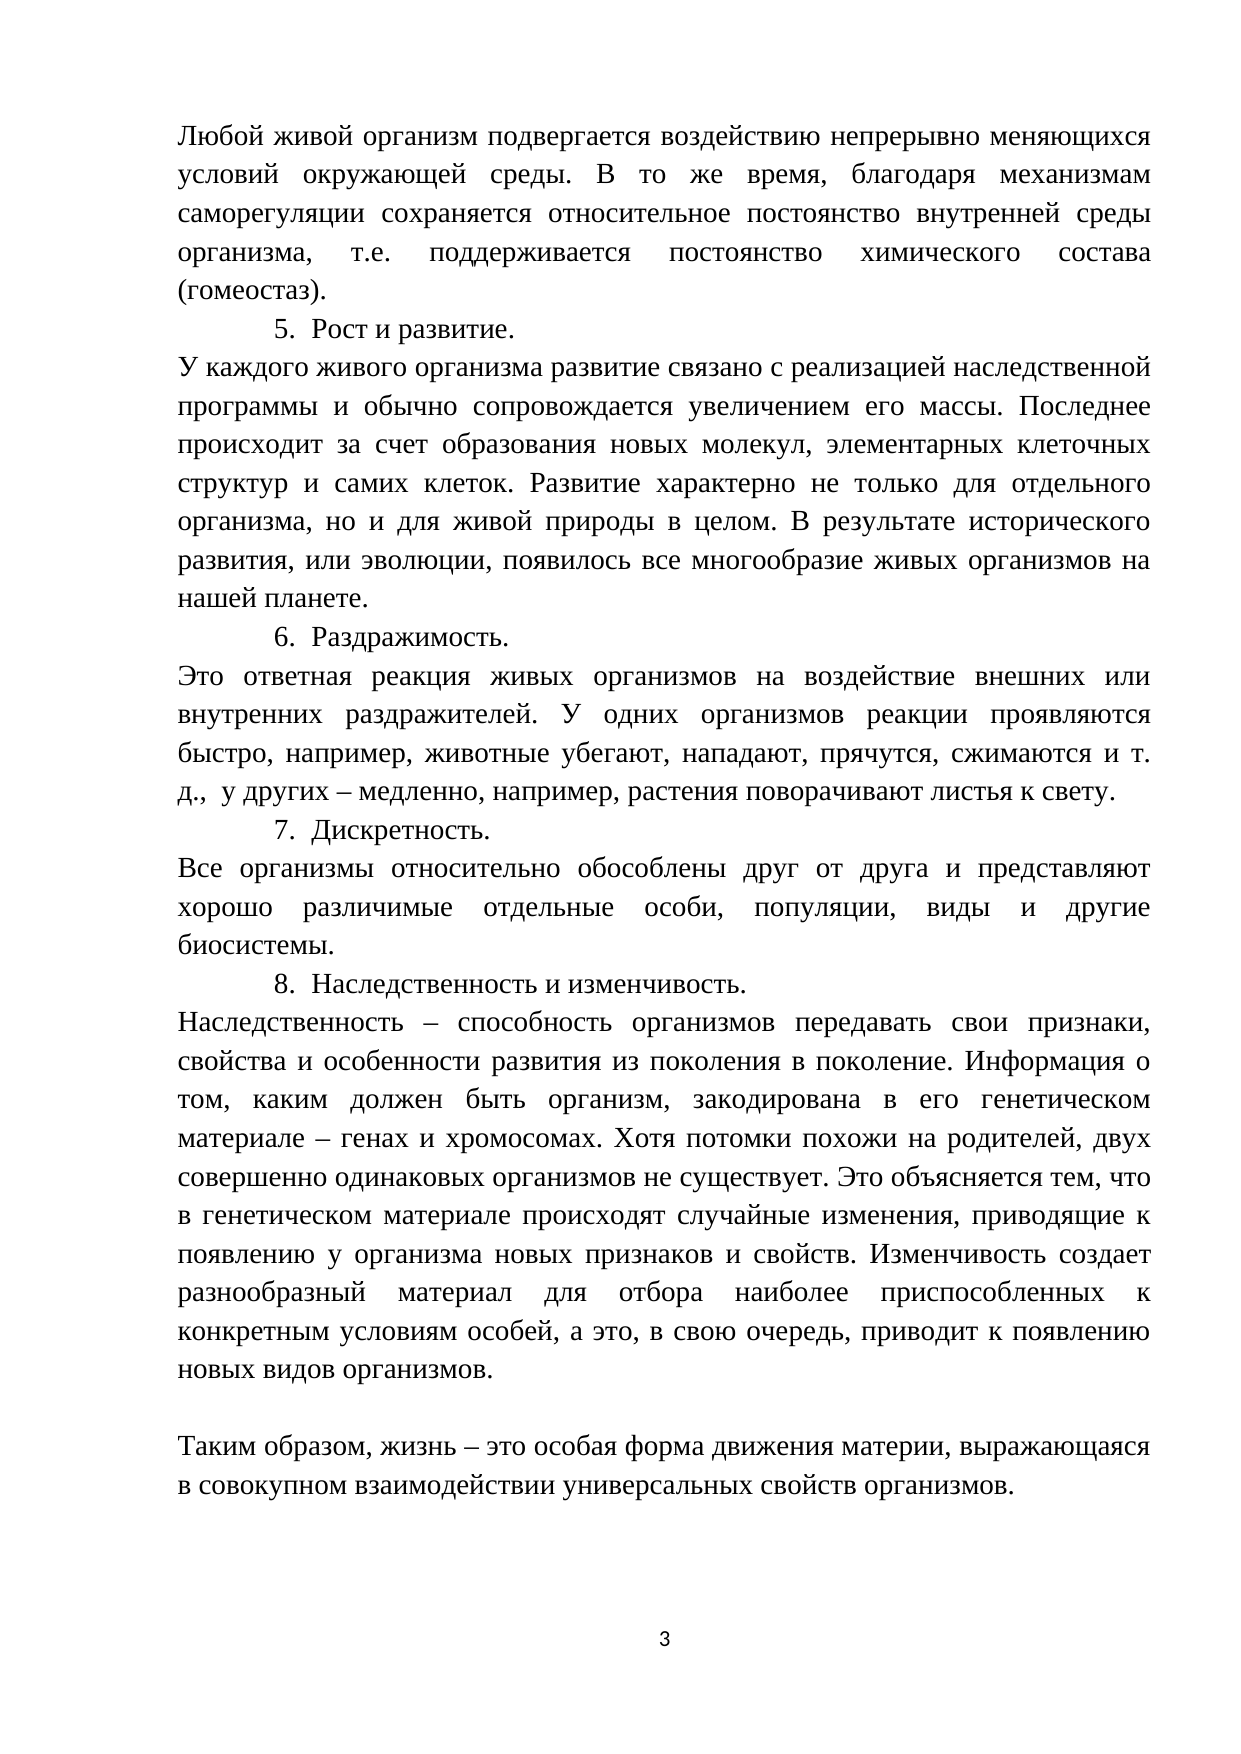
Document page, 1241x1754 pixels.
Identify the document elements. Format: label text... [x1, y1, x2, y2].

list Раздражимость. [274, 619, 1152, 653]
text Это ответная реакция живых организмов на воздействие внешних или внутренних раздражителей. У одних организмов реакции проявляются быстро, например, животные убегают, нападают, прячутся, сжимаются и т. д., у других – медленно, например, растения поворачивают листья к свету. [177, 658, 1152, 807]
text Наследственность – способность организмов передавать свои признаки, свойства и особенности развития из поколения в поколение. Информация о том, каким должен быть организм, закодирована в его генетическом материале – генах и хромосомах. Хотя потомки похожи на родителей, двух совершенно одинаковых организмов не существует. Это объясняется тем, что в генетическом материале происходят случайные изменения, приводящие к появлению у организма новых признаков и свойств. Изменчивость создает разнообразный материал для отбора наиболее приспособленных к конкретным условиям особей, а это, в свою очередь, приводит к появлению новых видов организмов. [177, 1004, 1152, 1385]
text Все организмы относительно обособлены друг от друга и представляют хорошо различимые отдельные особи, популяции, виды и другие биосистемы. [177, 850, 1152, 961]
text Таким образом, жизнь – это особая форма движения материи, выражающаяся в совокупном взаимодействии универсальных свойств организмов. [177, 1428, 1152, 1501]
list Наследственность и изменчивость. [274, 966, 1152, 999]
list Рост и развитие. [274, 311, 1152, 344]
list Дискретность. [274, 812, 1152, 845]
text Любой живой организм подвергается воздействию непрерывно меняющихся условий окружающей среды. В то же время, благодаря механизмам саморегуляции сохраняется относительное постоянство внутренней среды организма, т.е. поддерживается постоянство химического состава (гомеостаз). [177, 118, 1152, 306]
text У каждого живого организма развитие связано с реализацией наследственной программы и обычно сопровождается увеличением его массы. Последнее происходит за счет образования новых молекул, элементарных клеточных структур и самих клеток. Развитие характерно не только для отдельного организма, но и для живой природы в целом. В результате исторического развития, или эволюции, появилось все многообразие живых организмов на нашей планете. [177, 349, 1152, 614]
